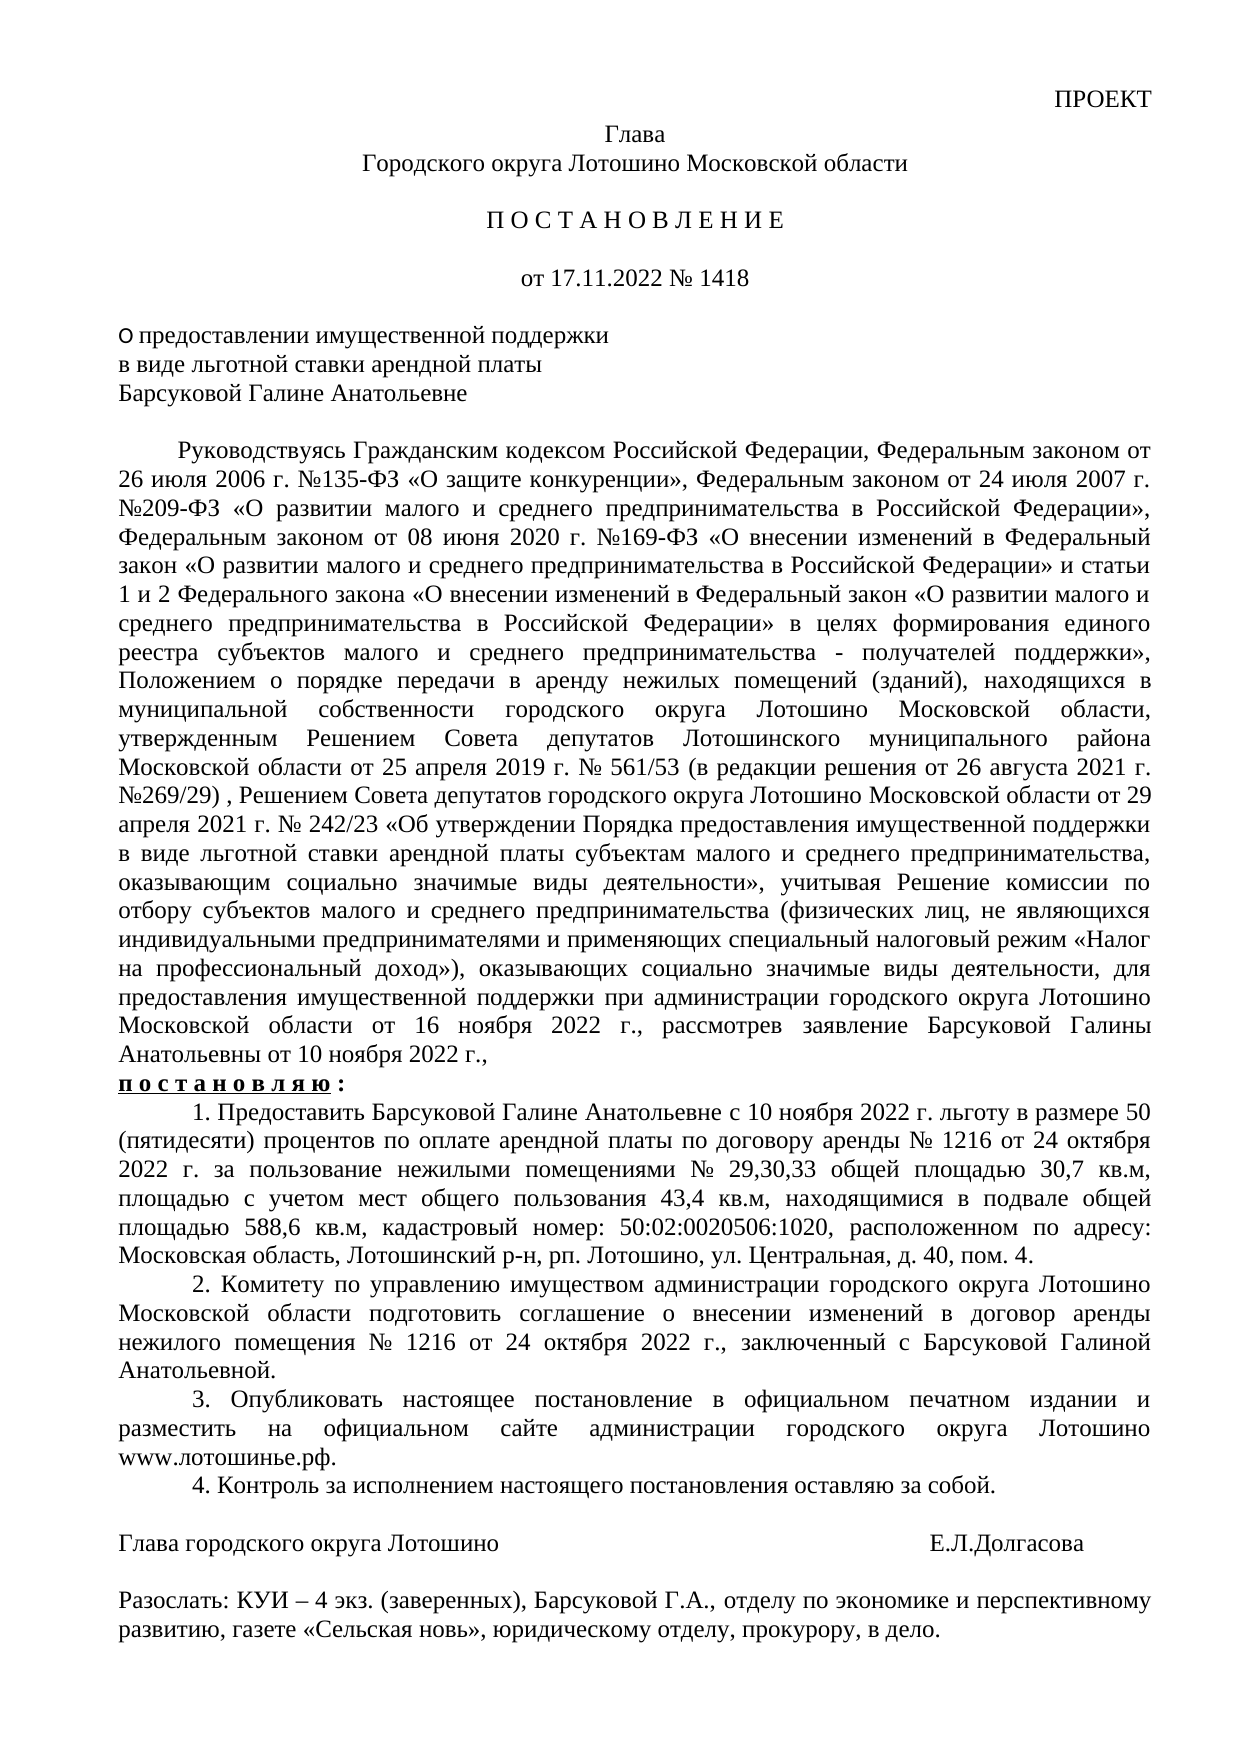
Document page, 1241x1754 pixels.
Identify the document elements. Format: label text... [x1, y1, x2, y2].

text от 17.11.2022 № 1418 [118, 263, 1152, 292]
text 3. Опубликовать настоящее постановление в официальном печатном издании и разместить на официальном сайте администрации городского округа Лотошино www.лотошинье.рф. [118, 1384, 1152, 1471]
text п о с т а н о в л я ю : [118, 1068, 1152, 1097]
text Глава городского округа Лотошино Е.Л.Долгасова [118, 1528, 1152, 1557]
text 2. Комитету по управлению имуществом администрации городского округа Лотошино Московской области подготовить соглашение о внесении изменений в договор аренды нежилого помещения № 1216 от 24 октября 2022 г., заключенный с Барсуковой Галиной Анатольевной. [118, 1269, 1152, 1384]
subtitle Глава [118, 119, 1152, 148]
text 4. Контроль за исполнением настоящего постановления оставляю за собой. [118, 1471, 1152, 1499]
text Барсуковой Галине Анатольевне [118, 378, 1152, 407]
text 1. Предоставить Барсуковой Галине Анатольевне с 10 ноября 2022 г. льготу в размере 50 (пятидесяти) процентов по оплате арендной платы по договору аренды № 1216 от 24 октября 2022 г. за пользование нежилыми помещениями № 29,30,33 общей площадью 30,7 кв.м, площадью с учетом мест общего пользования 43,4 кв.м, находящимися в подвале общей площадью 588,6 кв.м, кадастровый номер: 50:02:0020506:1020, расположенном по адресу: Московская область, Лотошинский р-н, рп. Лотошино, ул. Центральная, д. 40, пом. 4. [118, 1097, 1152, 1269]
text Руководствуясь Гражданским кодексом Российской Федерации, Федеральным законом от 26 июля 2006 г. №135-ФЗ «О защите конкуренции», Федеральным законом от 24 июля 2007 г. №209-ФЗ «О развитии малого и среднего предпринимательства в Российской Федерации», Федеральным законом от 08 июня 2020 г. №169-ФЗ «О внесении изменений в Федеральный закон «О развитии малого и среднего предпринимательства в Российской Федерации» и статьи 1 и 2 Федерального закона «О внесении изменений в Федеральный закон «О развитии малого и среднего предпринимательства в Российской Федерации» в целях формирования единого реестра субъектов малого и среднего предпринимательства - получателей поддержки», Положением о порядке передачи в аренду нежилых помещений (зданий), находящихся в муниципальной собственности городского округа Лотошино Московской области, утвержденным Решением Совета депутатов Лотошинского муниципального района Московской области от 25 апреля 2019 г. № 561/53 (в редакции решения от 26 августа 2021 г. №269/29) , Решением Совета депутатов городского округа Лотошино Московской области от 29 апреля 2021 г. № 242/23 «Об утверждении Порядка предоставления имущественной поддержки в виде льготной ставки арендной платы субъектам малого и среднего предпринимательства, оказывающим социально значимые виды деятельности», учитывая Решение комиссии по отбору субъектов малого и среднего предпринимательства (физических лиц, не являющихся индивидуальными предпринимателями и применяющих специальный налоговый режим «Налог на профессиональный доход»), оказывающих социально значимые виды деятельности, для предоставления имущественной поддержки при администрации городского округа Лотошино Московской области от 16 ноября 2022 г., рассмотрев заявление Барсуковой Галины Анатольевны от 10 ноября 2022 г., [118, 436, 1152, 1068]
text П О С Т А Н О В Л Е Н И Е [118, 205, 1152, 234]
text Разослать: КУИ – 4 экз. (заверенных), Барсуковой Г.А., отделу по экономике и перспективному развитию, газете «Сельская новь», юридическому отделу, прокурору, в дело. [118, 1586, 1152, 1643]
text О предоставлении имущественной поддержки [118, 320, 1152, 349]
subtitle Городского округа Лотошино Московской области [118, 148, 1152, 177]
text в виде льготной ставки арендной платы [118, 349, 1152, 378]
subtitle ПРОЕКТ [118, 84, 1152, 113]
